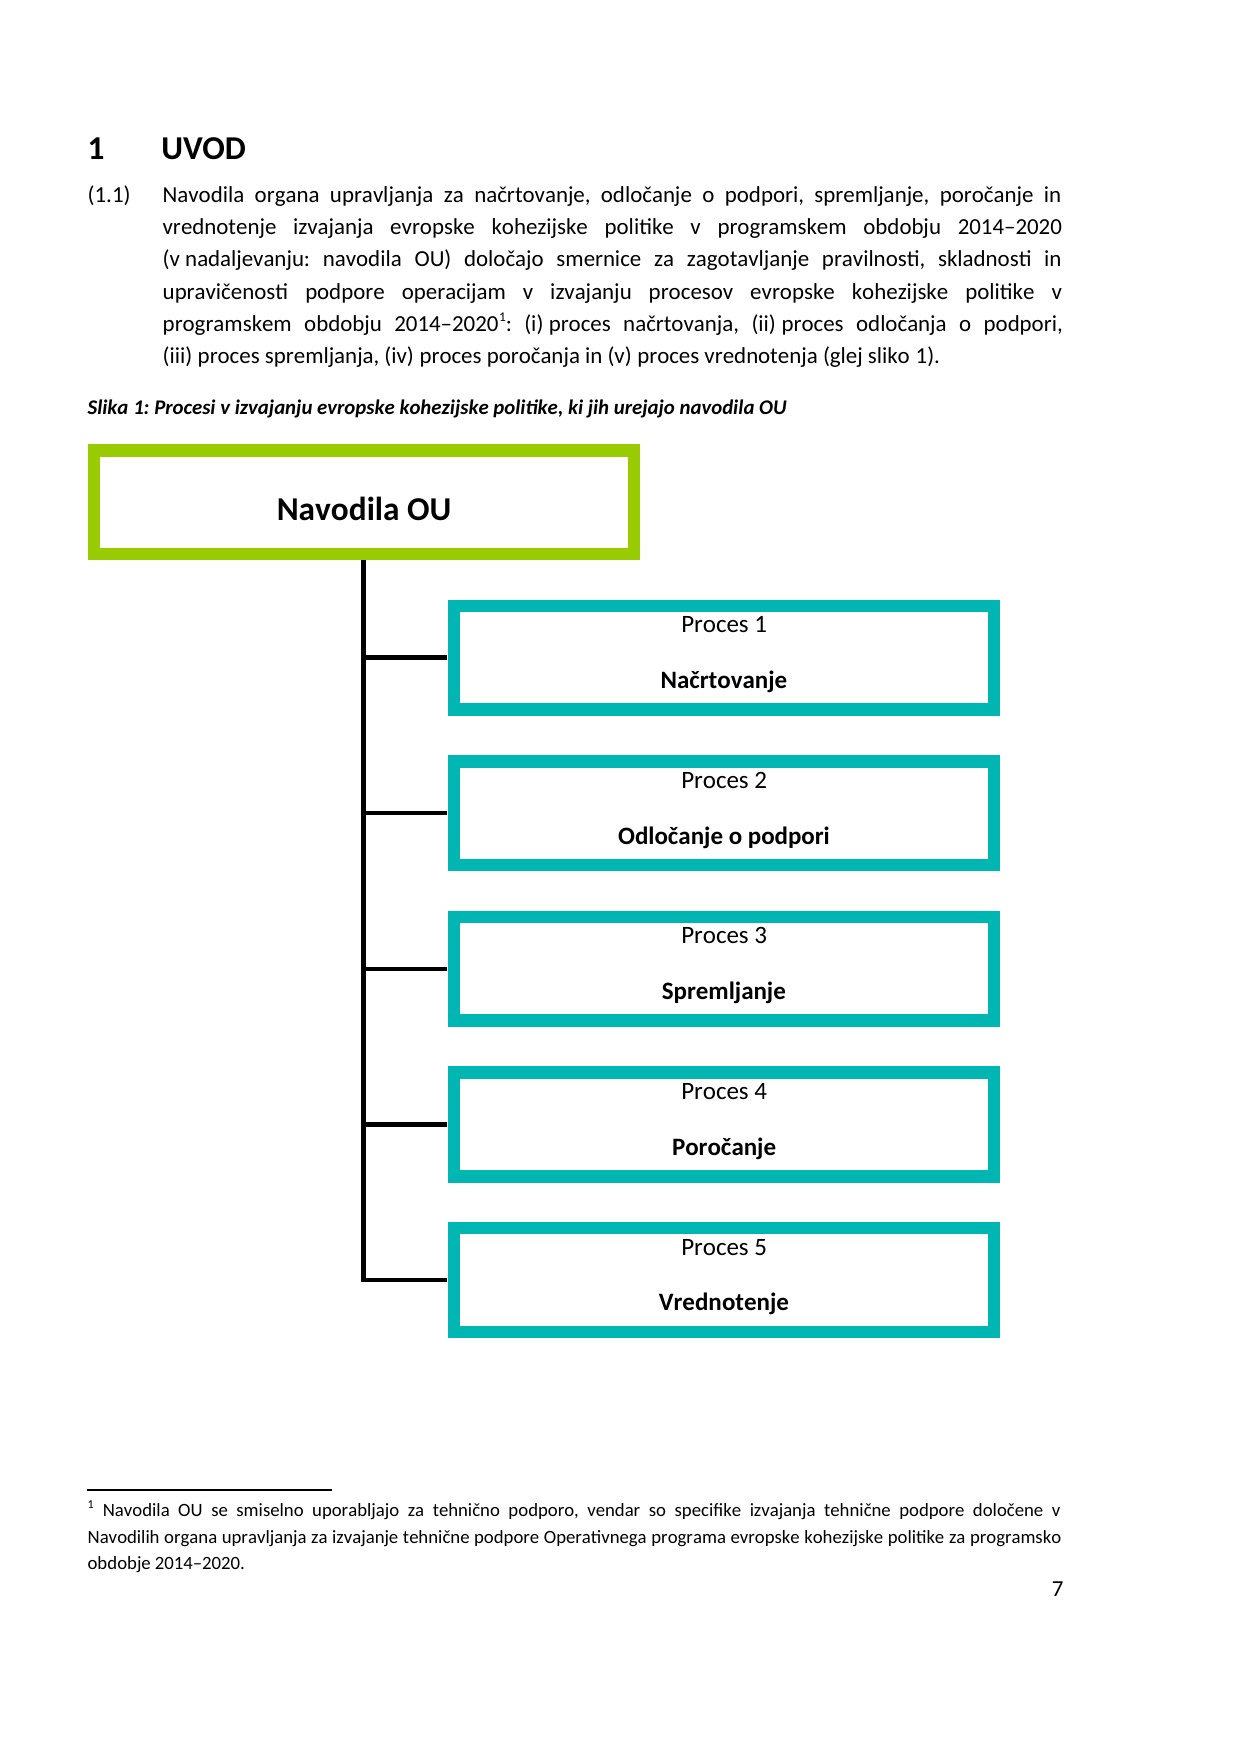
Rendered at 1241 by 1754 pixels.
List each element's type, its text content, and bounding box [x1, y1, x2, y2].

list Navodila organa upravljanja za načrtovanje, odločanje o podpori, spremljanje, poročanje in vrednotenje izvajanja evropske kohezijske politike v programskem obdobju 2014–2020 (v nadaljevanju: navodila OU) določajo smernice za zagotavljanje pravilnosti, skladnosti in upravičenosti podpore operacijam v izvajanju procesov evropske kohezijske politike v programskem obdobju 2014–2020: (i) proces načrtovanja, (ii) proces odločanja o podpori, (iii) proces spremljanja, (iv) proces poročanja in (v) proces vrednotenja (glej sliko 1). [87, 180, 1063, 369]
text Slika 1: Procesi v izvajanju evropske kohezijske politike, ki jih urejajo navodila OU [87, 394, 1063, 419]
subtitle 1 UVOD [87, 127, 1063, 168]
